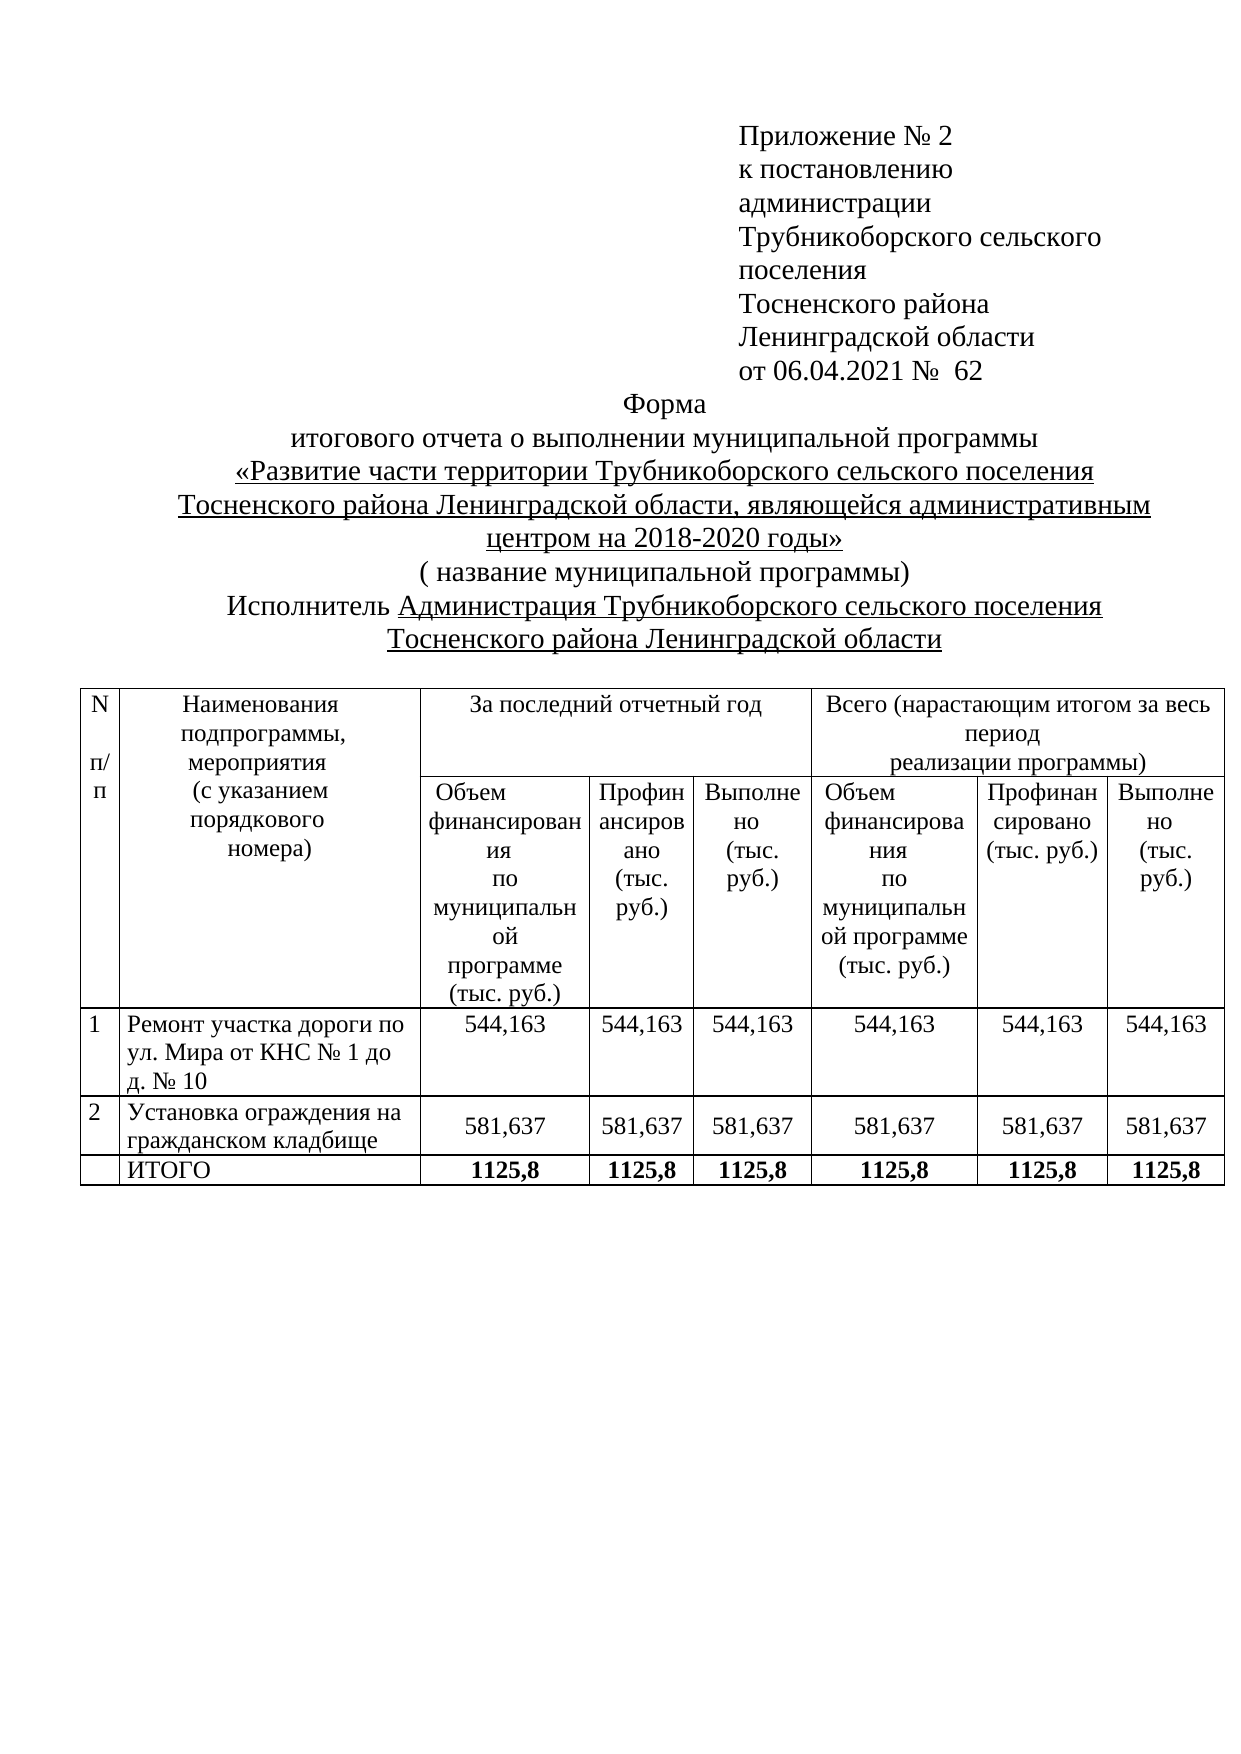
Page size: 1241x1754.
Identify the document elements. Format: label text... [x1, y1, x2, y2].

table_cell 581,637 [978, 1097, 1107, 1154]
table_cell Объем финансирования по муниципальной программе (тыс. руб.) [421, 777, 589, 1007]
table_cell 581,637 [421, 1097, 589, 1154]
table_cell 581,637 [812, 1097, 977, 1154]
text от 06.04.2021 № 62 [738, 353, 1152, 386]
table_header Наименования подпрограммы, мероприятия (с указанием порядкового номера) [120, 689, 420, 1007]
table_header N п/п [81, 689, 119, 1007]
text итогового отчета о выполнении муниципальной программы [177, 420, 1152, 453]
table_cell Объем финансирования по муниципальной программе (тыс. руб.) [812, 777, 977, 1007]
table_cell 1125,8 [812, 1156, 977, 1184]
table_cell 544,163 [978, 1009, 1107, 1095]
text Ленинградской области [738, 319, 1152, 353]
table_cell Выполнено (тыс. руб.) [694, 777, 811, 1007]
table_cell 544,163 [694, 1009, 811, 1095]
text Трубникоборского сельского поселения [738, 219, 1152, 286]
table_cell 544,163 [590, 1009, 693, 1095]
table_cell 544,163 [421, 1009, 589, 1095]
table_cell 1125,8 [421, 1156, 589, 1184]
text к постановлению администрации [738, 152, 1152, 219]
table_cell 544,163 [812, 1009, 977, 1095]
table_cell 2 [81, 1097, 119, 1154]
table_header За последний отчетный год [421, 689, 811, 776]
table_cell Ремонт участка дороги по ул. Мира от КНС № 1 до д. № 10 [120, 1009, 420, 1095]
table_cell 544,163 [1108, 1009, 1224, 1095]
table_cell Установка ограждения на гражданском кладбище [120, 1097, 420, 1154]
table_cell [81, 1156, 119, 1184]
text Форма [177, 386, 1152, 420]
table_cell ИТОГО [120, 1156, 420, 1184]
table_cell 1125,8 [1108, 1156, 1224, 1184]
table_cell 581,637 [590, 1097, 693, 1154]
table_cell 1125,8 [590, 1156, 693, 1184]
table_cell 1125,8 [978, 1156, 1107, 1184]
table_cell 1125,8 [694, 1156, 811, 1184]
text ( название муниципальной программы) [177, 554, 1152, 588]
table_cell 1 [81, 1009, 119, 1095]
text «Развитие части территории Трубникоборского сельского поселения Тосненского района Ленинградской области, являющейся административным центром на 2018-2020 годы» [177, 453, 1152, 554]
text Приложение № 2 [738, 118, 1152, 152]
table_header Всего (нарастающим итогом за весь период реализации программы) [812, 689, 1224, 776]
table_cell Выполнено (тыс. руб.) [1108, 777, 1224, 1007]
text Исполнитель Администрация Трубникоборского сельского поселения Тосненского района Ленинградской области [177, 588, 1152, 655]
text Тосненского района [738, 286, 1152, 319]
table_cell 581,637 [1108, 1097, 1224, 1154]
table_cell Профинансировано (тыс. руб.) [978, 777, 1107, 1007]
table_cell 581,637 [694, 1097, 811, 1154]
table_cell Профинансировано (тыс. руб.) [590, 777, 693, 1007]
